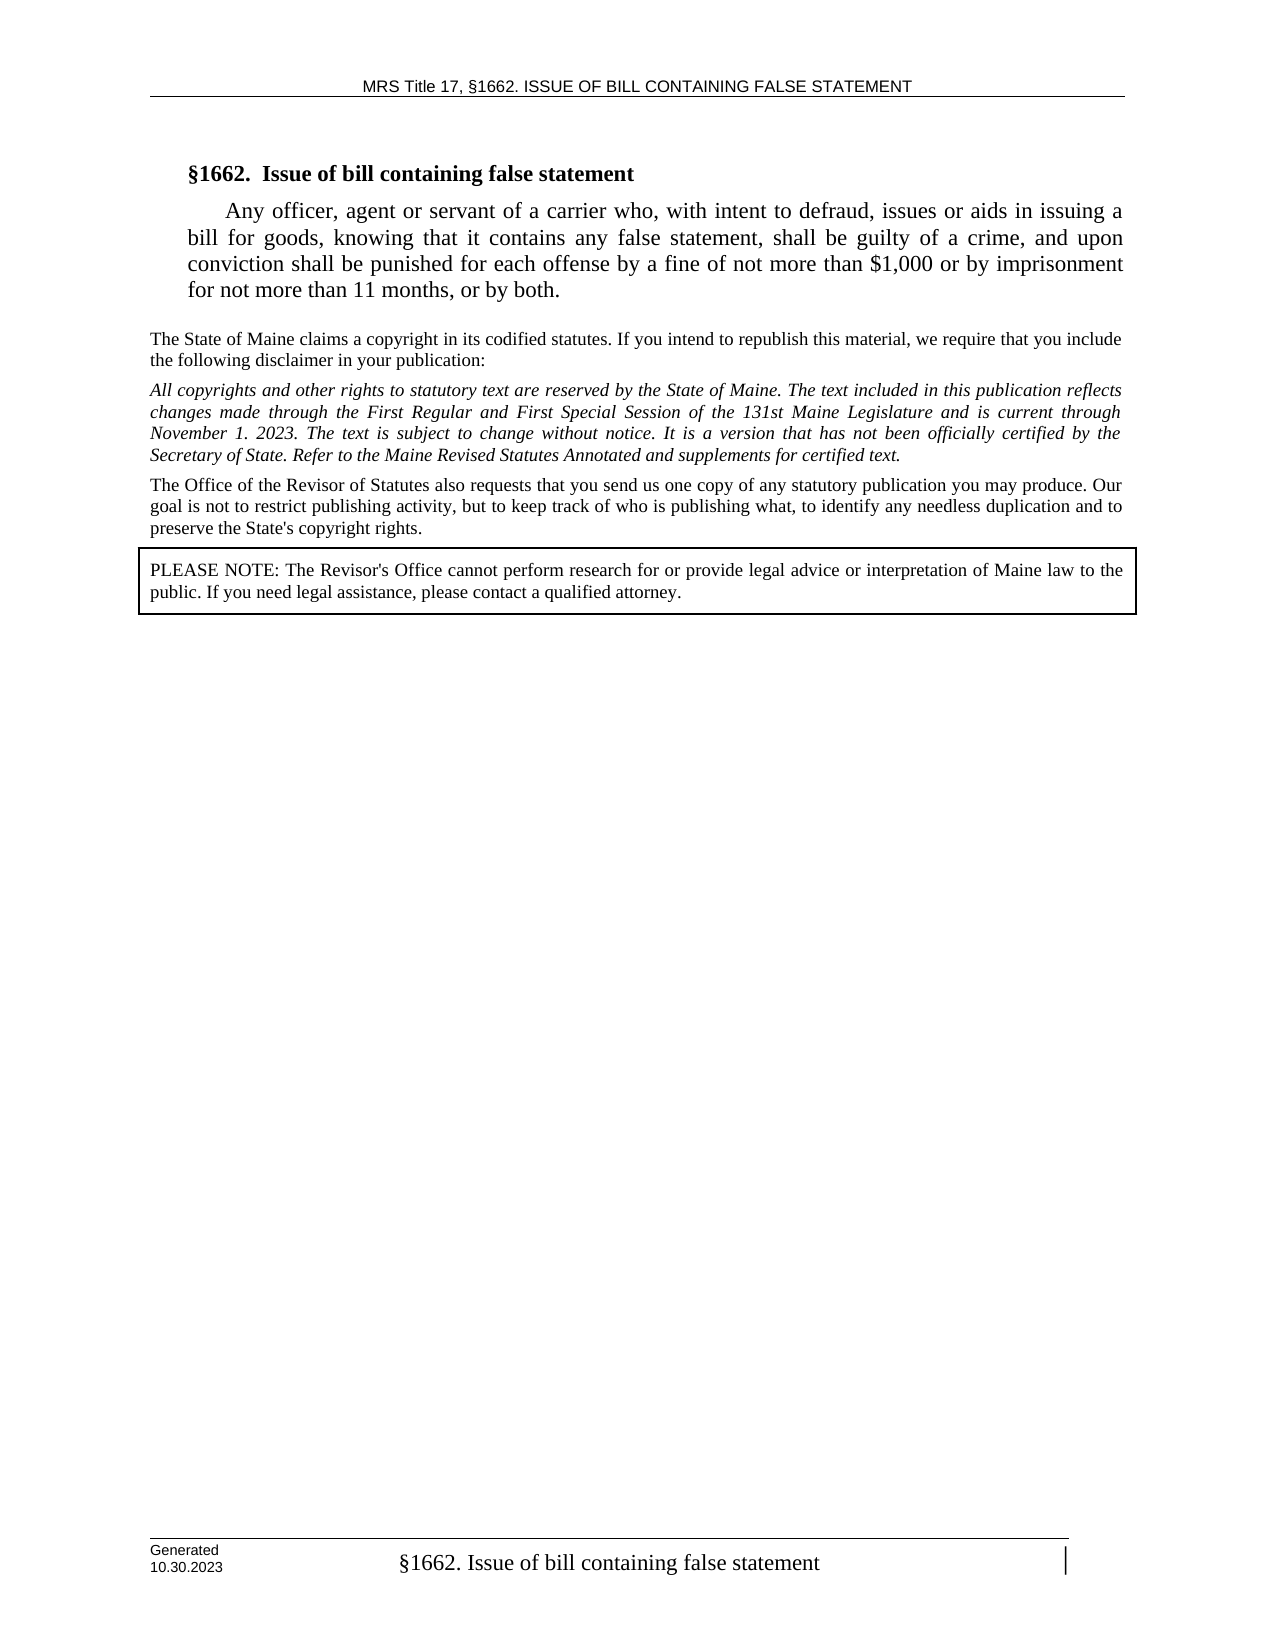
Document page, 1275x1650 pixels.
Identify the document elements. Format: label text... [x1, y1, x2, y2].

text §1662. Issue of bill containing false statement [187, 160, 1125, 187]
text The Office of the Revisor of Statutes also requests that you send us one copy of any statutory publication you may produce. Our goal is not to restrict publishing activity, but to keep track of who is publishing what, to identify any needless duplication and to preserve the State's copyright rights. [150, 474, 1125, 538]
text All copyrights and other rights to statutory text are reserved by the State of Maine. The text included in this publication reflects changes made through the First Regular and First Special Session of the 131st Maine Legislature and is current through November 1. 2023 . The text is subject to change without notice. It is a version that has not been officially certified by the Secretary of State. Refer to the Maine Revised Statutes Annotated and supplements for certified text. [150, 379, 1125, 465]
text The State of Maine claims a copyright in its codified statutes. If you intend to republish this material, we require that you include the following disclaimer in your publication: [150, 328, 1125, 371]
text PLEASE NOTE: The Revisor's Office cannot perform research for or provide legal advice or interpretation of Maine law to the public. If you need legal assistance, please contact a qualified attorney. [140, 549, 1135, 613]
text Any officer, agent or servant of a carrier who, with intent to defraud, issues or aids in issuing a bill for goods, knowing that it contains any false statement, shall be guilty of a crime, and upon conviction shall be punished for each offense by a fine of not more than $1,000 or by imprisonment for not more than 11 months, or by both. [187, 197, 1125, 303]
